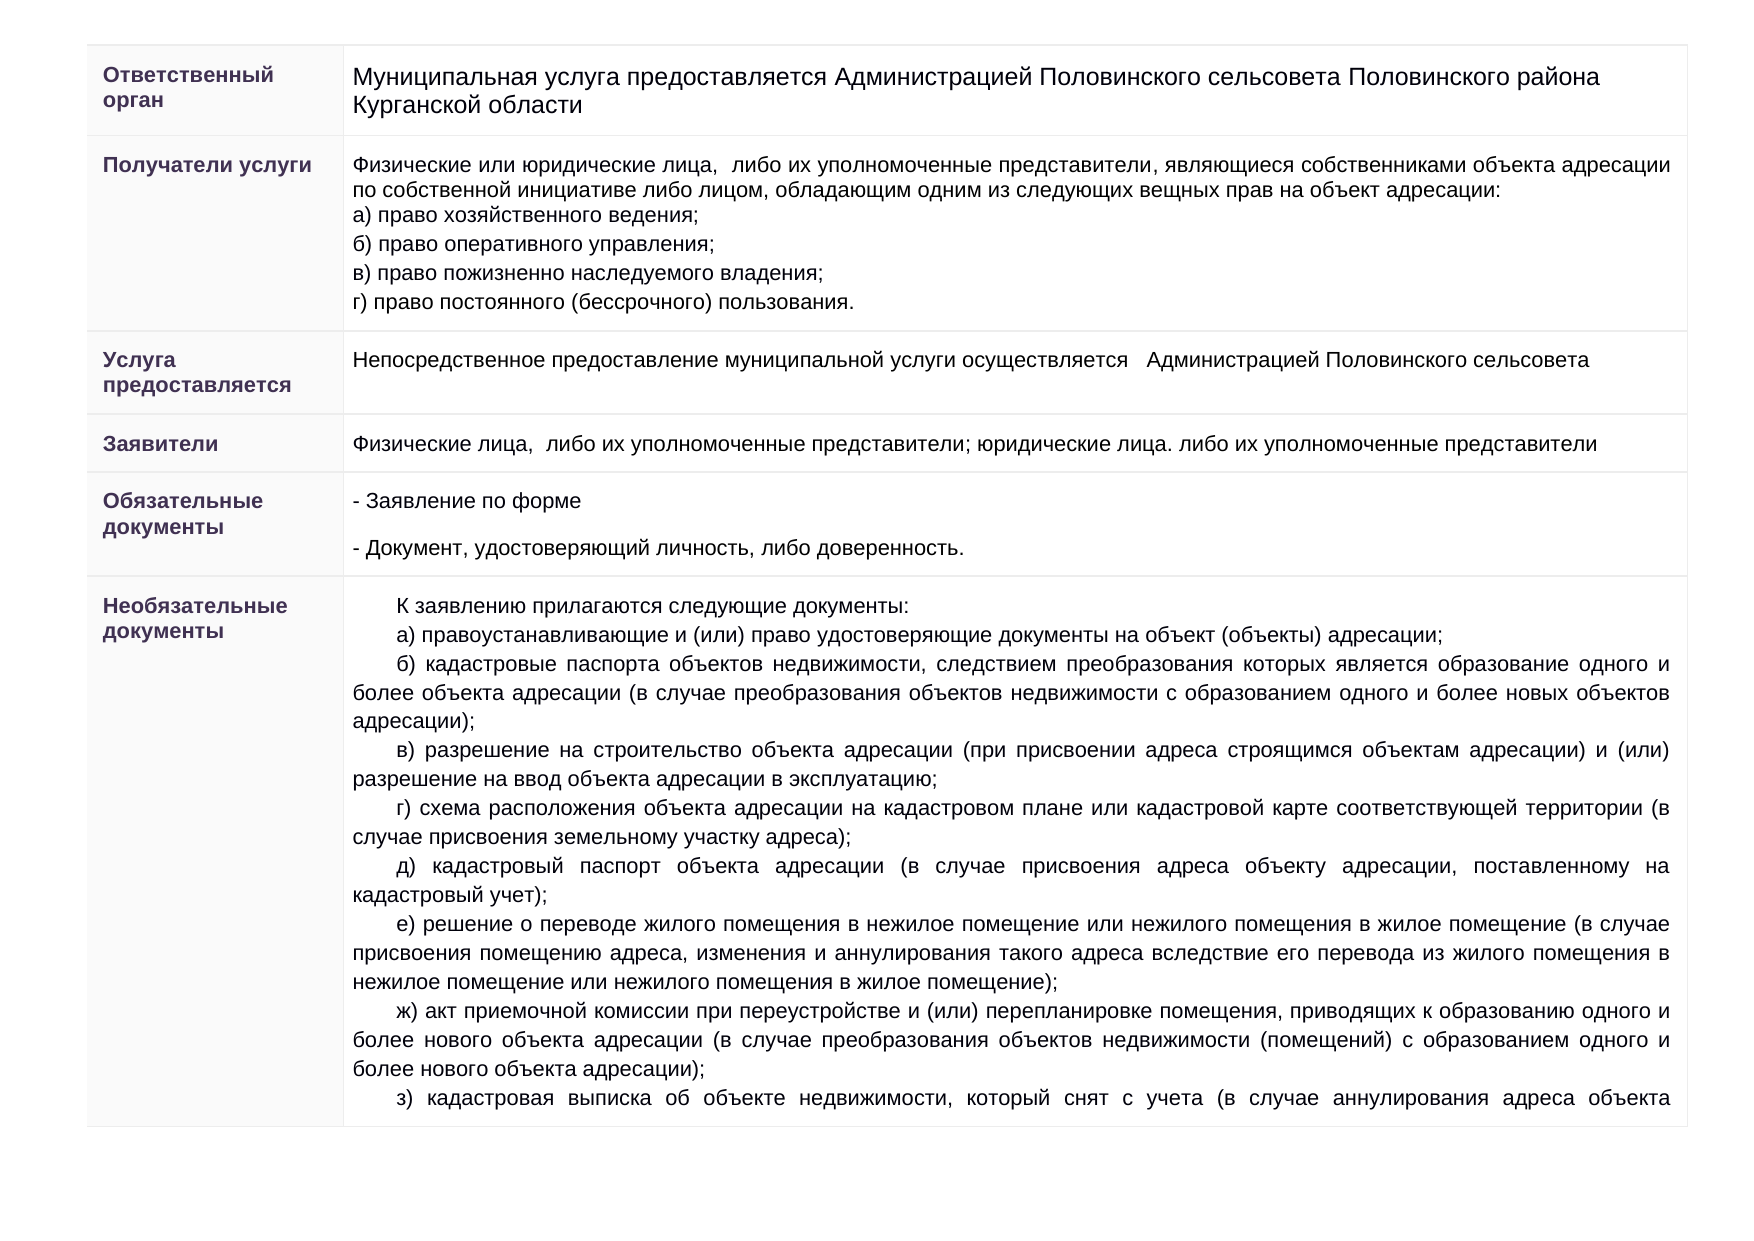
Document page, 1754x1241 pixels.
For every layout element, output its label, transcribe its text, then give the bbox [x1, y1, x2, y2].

table_cell Заявители [87, 415, 343, 471]
table_cell - Заявление по форме - Документ, удостоверяющий личность, либо доверенность. [344, 473, 1687, 575]
table_cell Физические лица, либо их уполномоченные представители; юридические лица. либо их уполномоченные представители [344, 415, 1687, 471]
table_cell Получатели услуги [87, 136, 343, 330]
table_cell Услуга предоставляется [87, 332, 343, 413]
table_cell Обязательные документы [87, 473, 343, 575]
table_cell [87, 577, 343, 1126]
table_header Муниципальная услуга предоставляется Администрацией Половинского сельсовета Половинского района Курганской области [344, 46, 1687, 135]
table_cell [344, 577, 1687, 1126]
table_header Ответственный орган [87, 46, 343, 135]
table_cell Непосредственное предоставление муниципальной услуги осуществляется Администрацией Половинского сельсовета [344, 332, 1687, 413]
table_cell Физические или юридические лица, либо их уполномоченные представители, являющиеся собственниками объекта адресации по собственной инициативе либо лицом, обладающим одним из следующих вещных прав на объект адресации: а) право хозяйственного ведения; б) право оперативного управления; в) право пожизненно наследуемого владения; г) право постоянного (бессрочного) пользования. [344, 136, 1687, 330]
